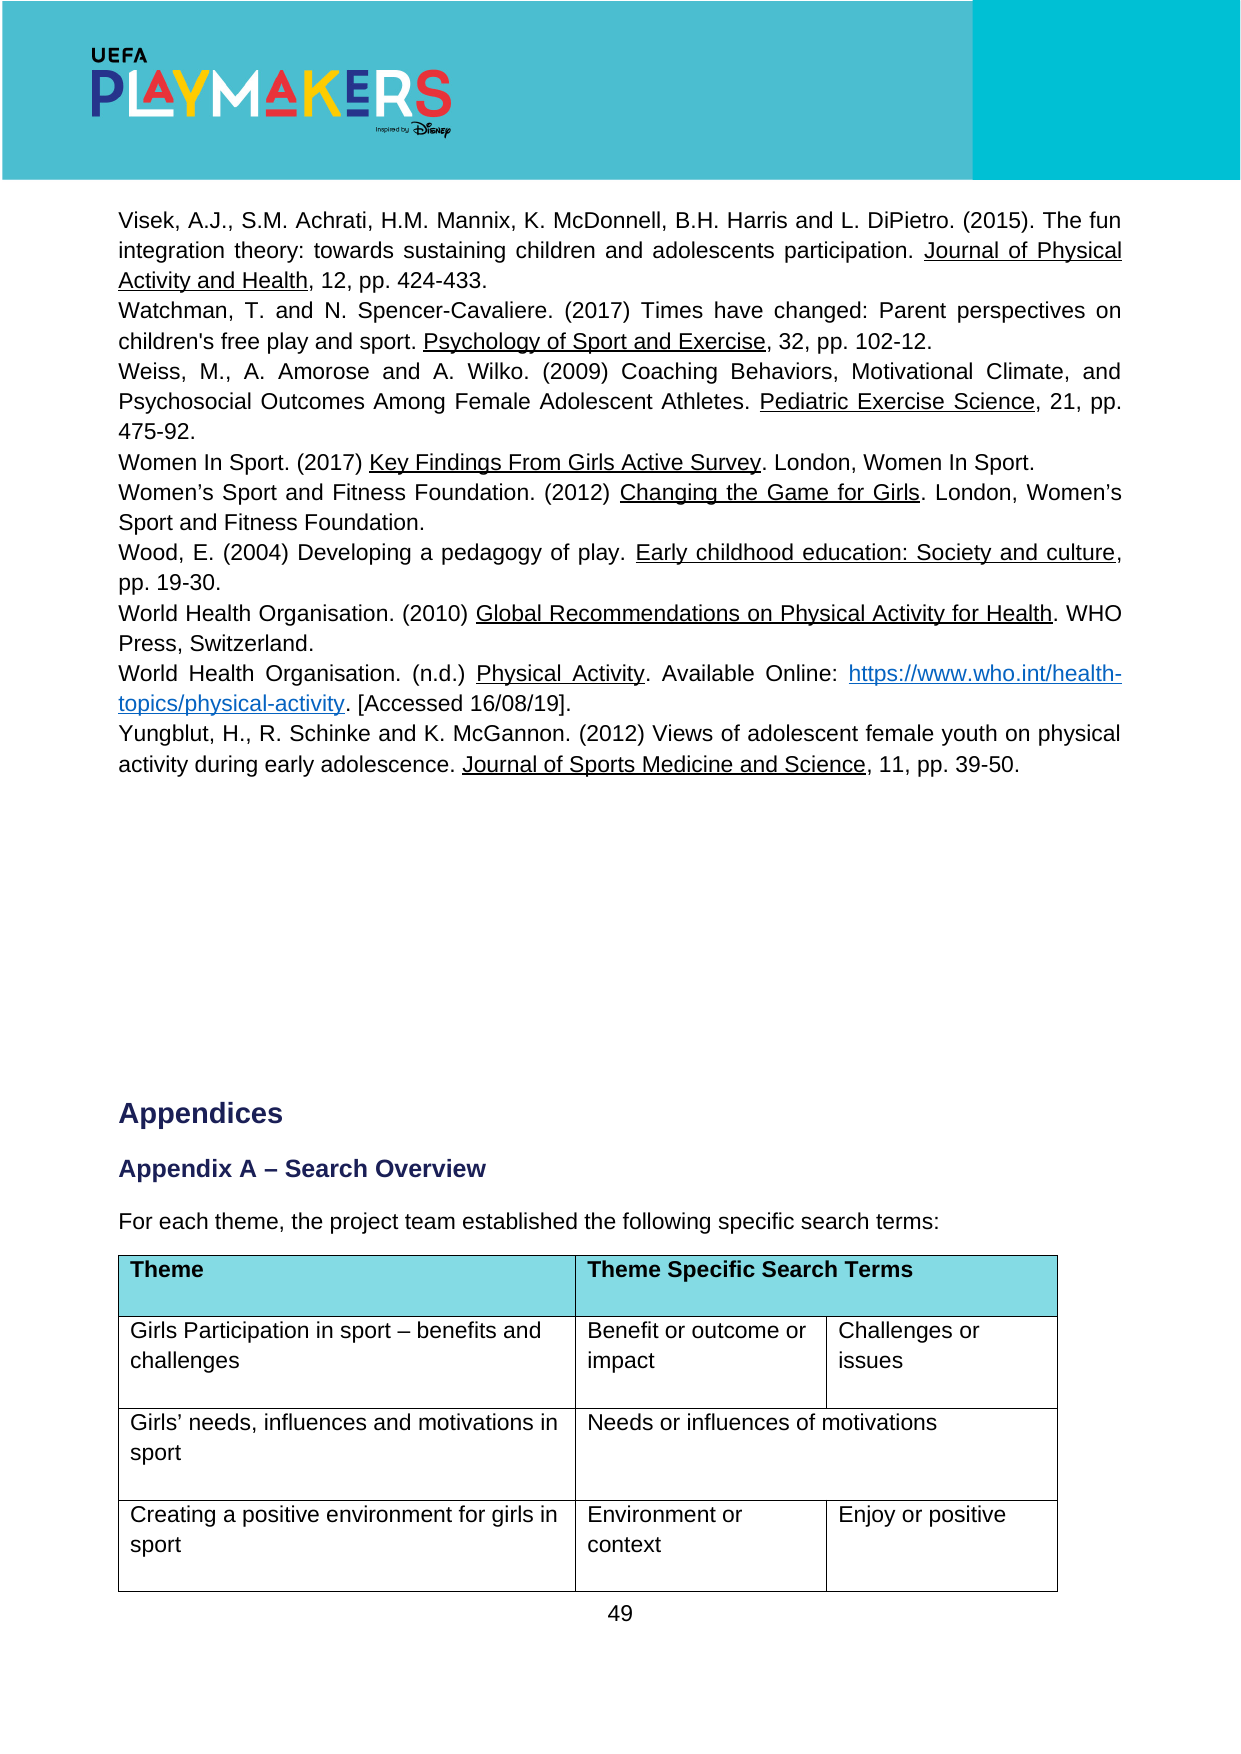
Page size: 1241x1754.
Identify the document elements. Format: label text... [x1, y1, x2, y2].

table_cell Girls Participation in sport – benefits and challenges [119, 1317, 575, 1408]
table_cell Creating a positive environment for girls in sport [119, 1501, 575, 1591]
table_cell Benefit or outcome or impact [576, 1317, 826, 1408]
table_header Theme Specific Search Terms [576, 1256, 1057, 1316]
subtitle Appendices [118, 1096, 1122, 1129]
text For each theme, the project team established the following specific search terms: [118, 1208, 1122, 1234]
text Wood, E. (2004) Developing a pedagogy of play. Early childhood education: Society and culture, pp. 19-30. [118, 539, 1122, 596]
picture [2, 0, 1241, 1754]
table_cell Challenges or issues [827, 1317, 1057, 1408]
text World Health Organisation. (2010) Global Recommendations on Physical Activity for Health. WHO Press, Switzerland. [118, 599, 1122, 656]
table_cell Enjoy or positive [827, 1501, 1057, 1591]
table_cell Girls’ needs, influences and motivations in sport [119, 1409, 575, 1499]
text Women’s Sport and Fitness Foundation. (2012) Changing the Game for Girls. London, Women’s Sport and Fitness Foundation. [118, 479, 1122, 535]
table_cell Needs or influences of motivations [576, 1409, 1057, 1499]
text World Health Organisation. (n.d.) Physical Activity. Available Online: https://www.who.int/health-topics/physical-activity. [Accessed 16/08/19]. [118, 660, 1122, 716]
table_header Theme [119, 1256, 575, 1316]
table_cell Environment or context [576, 1501, 826, 1591]
text Visek, A.J., S.M. Achrati, H.M. Mannix, K. McDonnell, B.H. Harris and L. DiPietro. (2015). The fun integration theory: towards sustaining children and adolescents participation. Journal of Physical Activity and Health, 12, pp. 424-433. [118, 207, 1122, 293]
text Yungblut, H., R. Schinke and K. McGannon. (2012) Views of adolescent female youth on physical activity during early adolescence. Journal of Sports Medicine and Science, 11, pp. 39-50. [118, 720, 1122, 777]
text Women In Sport. (2017) Key Findings From Girls Active Survey. London, Women In Sport. [118, 448, 1122, 475]
text Weiss, M., A. Amorose and A. Wilko. (2009) Coaching Behaviors, Motivational Climate, and Psychosocial Outcomes Among Female Adolescent Athletes. Pediatric Exercise Science, 21, pp. 475-92. [118, 358, 1122, 444]
text Watchman, T. and N. Spencer-Cavaliere. (2017) Times have changed: Parent perspectives on children's free play and sport. Psychology of Sport and Exercise, 32, pp. 102-12. [118, 297, 1122, 354]
subtitle Appendix A – Search Overview [118, 1154, 1122, 1183]
